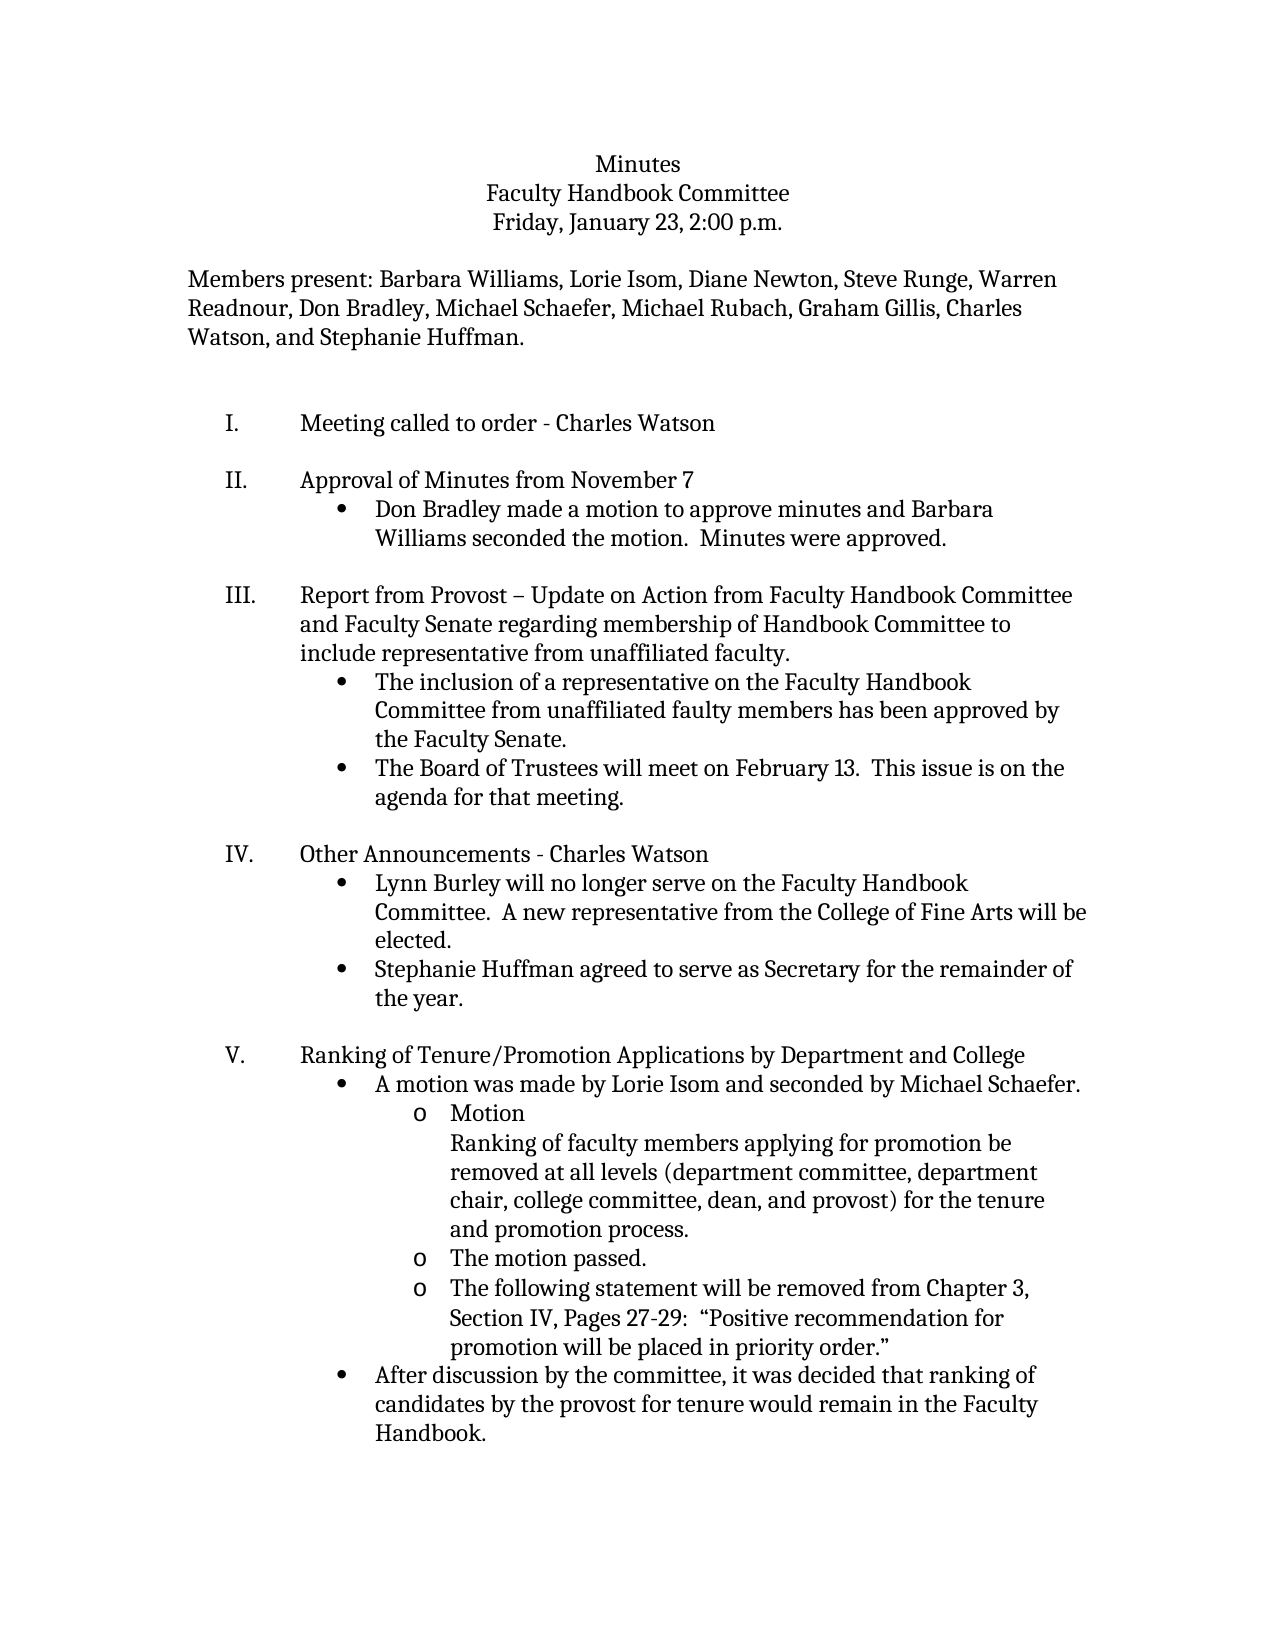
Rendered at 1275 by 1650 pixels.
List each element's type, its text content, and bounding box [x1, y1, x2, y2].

list The following statement will be removed from Chapter 3, Section IV, Pages 27-29: “Positive recommendation for promotion will be placed in priority order.” [412, 1274, 1087, 1361]
list Meeting called to order - Charles Watson [225, 409, 1087, 437]
text Ranking of faculty members applying for promotion be removed at all levels (department committee, department chair, college committee, dean, and provost) for the tenure and promotion process. [450, 1129, 1087, 1244]
list Motion [412, 1099, 1087, 1129]
text Faculty Handbook Committee [187, 179, 1087, 207]
list Approval of Minutes from November 7 [225, 466, 1087, 495]
list Other Announcements - Charles Watson [225, 840, 1087, 869]
list A motion was made by Lorie Isom and seconded by Michael Schaefer. [337, 1070, 1087, 1099]
text Minutes [187, 150, 1087, 179]
list Lynn Burley will no longer serve on the Faculty Handbook Committee. A new representative from the College of Fine Arts will be elected. [337, 869, 1087, 955]
text Friday, January 23, 2:00 p.m. [187, 207, 1087, 236]
list The Board of Trustees will meet on February 13. This issue is on the agenda for that meeting. [337, 754, 1087, 811]
list The inclusion of a representative on the Faculty Handbook Committee from unaffiliated faulty members has been approved by the Faculty Senate. [337, 667, 1087, 754]
list Ranking of Tenure/Promotion Applications by Department and College [225, 1041, 1087, 1070]
list After discussion by the committee, it was decided that ranking of candidates by the provost for tenure would remain in the Faculty Handbook. [337, 1361, 1087, 1447]
list Report from Provost – Update on Action from Faculty Handbook Committee and Faculty Senate regarding membership of Handbook Committee to include representative from unaffiliated faculty. [225, 581, 1087, 667]
list Don Bradley made a motion to approve minutes and Barbara Williams seconded the motion. Minutes were approved. [337, 495, 1087, 552]
list The motion passed. [412, 1244, 1087, 1274]
text Members present: Barbara Williams, Lorie Isom, Diane Newton, Steve Runge, Warren Readnour, Don Bradley, Michael Schaefer, Michael Rubach, Graham Gillis, Charles Watson, and Stephanie Huffman. [187, 265, 1087, 351]
list Stephanie Huffman agreed to serve as Secretary for the remainder of the year. [337, 955, 1087, 1012]
